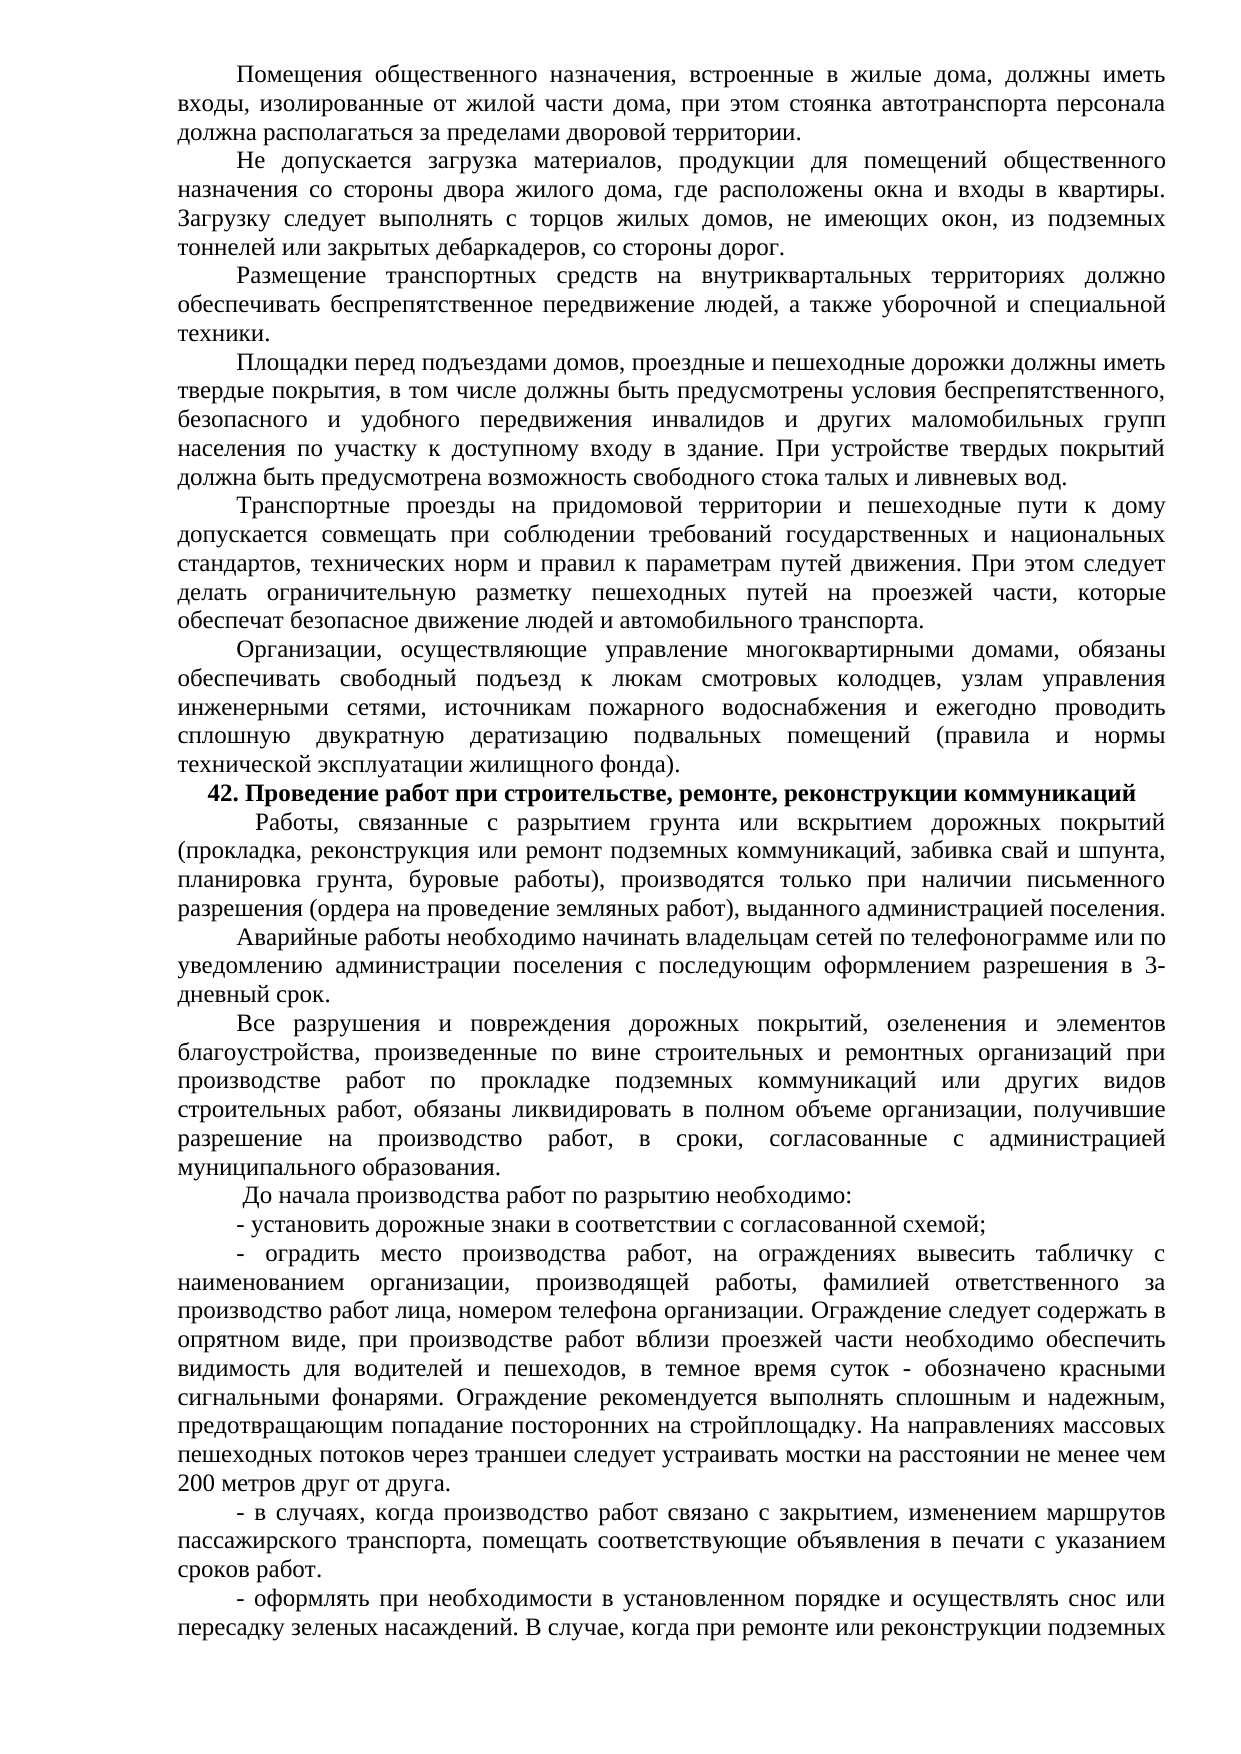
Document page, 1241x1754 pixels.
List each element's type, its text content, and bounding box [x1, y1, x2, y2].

text Все разрушения и повреждения дорожных покрытий, озеленения и элементов благоустройства, произведенные по вине строительных и ремонтных организаций при производстве работ по прокладке подземных коммуникаций или других видов строительных работ, обязаны ликвидировать в полном объеме организации, получившие разрешение на производство работ, в сроки, согласованные с администрацией муниципального образования. [177, 1008, 1167, 1180]
text Помещения общественного назначения, встроенные в жилые дома, должны иметь входы, изолированные от жилой части дома, при этом стоянка автотранспорта персонала должна располагаться за пределами дворовой территории. [177, 59, 1167, 145]
text - в случаях, когда производство работ связано с закрытием, изменением маршрутов пассажирского транспорта, помещать соответствующие объявления в печати с указанием сроков работ. [177, 1497, 1167, 1583]
text Не допускается загрузка материалов, продукции для помещений общественного назначения со стороны двора жилого дома, где расположены окна и входы в квартиры. Загрузку следует выполнять с торцов жилых домов, не имеющих окон, из подземных тоннелей или закрытых дебаркадеров, со стороны дорог. [177, 145, 1167, 260]
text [177, 1583, 1167, 1640]
text До начала производства работ по разрытию необходимо: [177, 1180, 1167, 1209]
text - установить дорожные знаки в соответствии с согласованной схемой; [177, 1209, 1167, 1238]
text Организации, осуществляющие управление многоквартирными домами, обязаны обеспечивать свободный подъезд к люкам смотровых колодцев, узлам управления инженерными сетями, источникам пожарного водоснабжения и ежегодно проводить сплошную двукратную дератизацию подвальных помещений (правила и нормы технической эксплуатации жилищного фонда). [177, 634, 1167, 778]
text 42. Проведение работ при строительстве, ремонте, реконструкции коммуникаций [177, 778, 1167, 807]
text Транспортные проезды на придомовой территории и пешеходные пути к дому допускается совмещать при соблюдении требований государственных и национальных стандартов, технических норм и правил к параметрам путей движения. При этом следует делать ограничительную разметку пешеходных путей на проезжей части, которые обеспечат безопасное движение людей и автомобильного транспорта. [177, 490, 1167, 634]
text Работы, связанные с разрытием грунта или вскрытием дорожных покрытий (прокладка, реконструкция или ремонт подземных коммуникаций, забивка свай и шпунта, планировка грунта, буровые работы), производятся только при наличии письменного разрешения (ордера на проведение земляных работ), выданного администрацией поселения. [177, 807, 1167, 922]
text Размещение транспортных средств на внутриквартальных территориях должно обеспечивать беспрепятственное передвижение людей, а также уборочной и специальной техники. [177, 260, 1167, 347]
text - оградить место производства работ, на ограждениях вывесить табличку с наименованием организации, производящей работы, фамилией ответственного за производство работ лица, номером телефона организации. Ограждение следует содержать в опрятном виде, при производстве работ вблизи проезжей части необходимо обеспечить видимость для водителей и пешеходов, в темное время суток - обозначено красными сигнальными фонарями. Ограждение рекомендуется выполнять сплошным и надежным, предотвращающим попадание посторонних на стройплощадку. На направлениях массовых пешеходных потоков через траншеи следует устраивать мостки на расстоянии не менее чем 200 метров друг от друга. [177, 1238, 1167, 1497]
text Аварийные работы необходимо начинать владельцам сетей по телефонограмме или по уведомлению администрации поселения с последующим оформлением разрешения в 3-дневный срок. [177, 922, 1167, 1008]
text Площадки перед подъездами домов, проездные и пешеходные дорожки должны иметь твердые покрытия, в том числе должны быть предусмотрены условия беспрепятственного, безопасного и удобного передвижения инвалидов и других маломобильных групп населения по участку к доступному входу в здание. При устройстве твердых покрытий должна быть предусмотрена возможность свободного стока талых и ливневых вод. [177, 347, 1167, 490]
